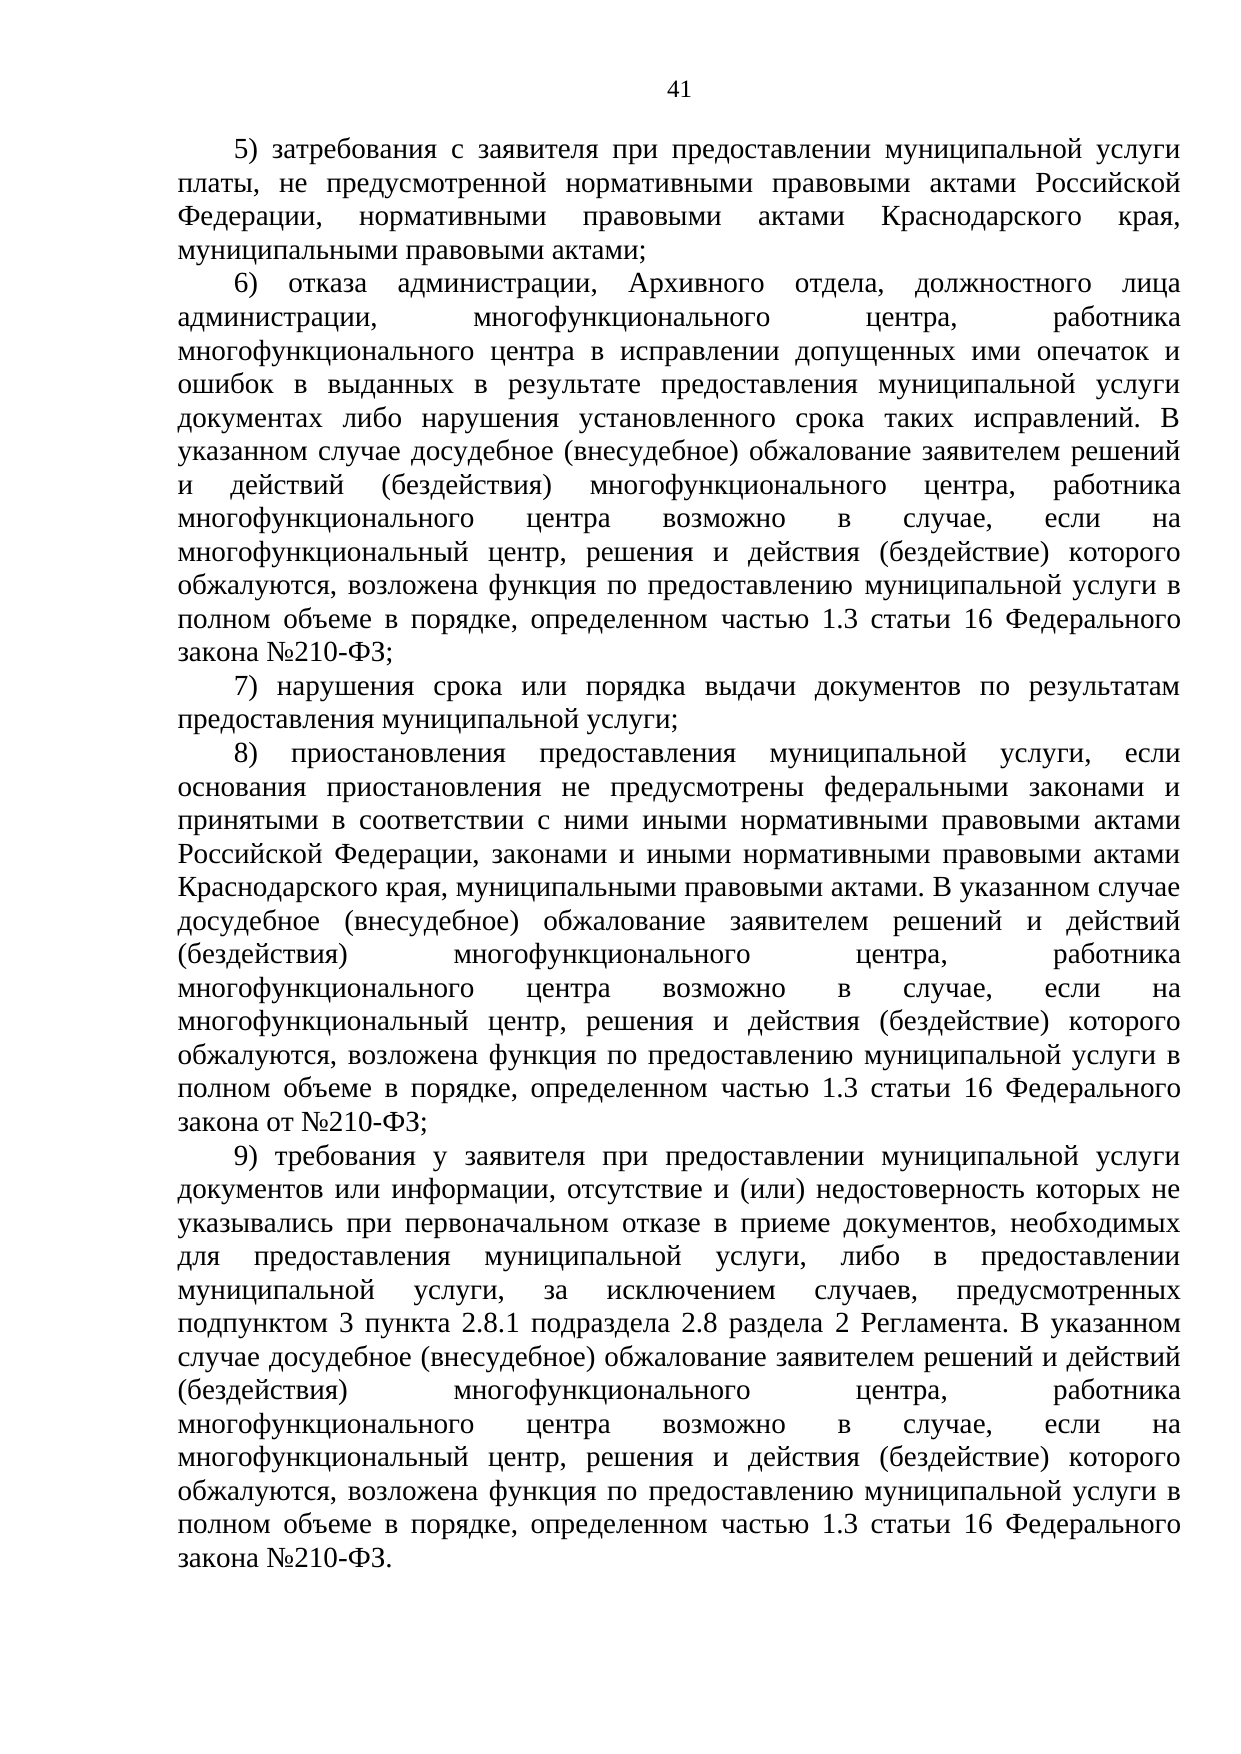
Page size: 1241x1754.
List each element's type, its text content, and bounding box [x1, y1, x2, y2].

text 6) отказа администрации, Архивного отдела, должностного лица администрации, многофункционального центра, работника многофункционального центра в исправлении допущенных ими опечаток и ошибок в выданных в результате предоставления муниципальной услуги документах либо нарушения установленного срока таких исправлений. В указанном случае досудебное (внесудебное) обжалование заявителем решений и действий (бездействия) многофункционального центра, работника многофункционального центра возможно в случае, если на многофункциональный центр, решения и действия (бездействие) которого обжалуются, возложена функция по предоставлению муниципальной услуги в полном объеме в порядке, определенном частью 1.3 статьи 16 Федерального закона №210-ФЗ; [177, 266, 1181, 668]
text 7) нарушения срока или порядка выдачи документов по результатам предоставления муниципальной услуги; [177, 668, 1181, 735]
text 8) приостановления предоставления муниципальной услуги, если основания приостановления не предусмотрены федеральными законами и принятыми в соответствии с ними иными нормативными правовыми актами Российской Федерации, законами и иными нормативными правовыми актами Краснодарского края, муниципальными правовыми актами. В указанном случае досудебное (внесудебное) обжалование заявителем решений и действий (бездействия) многофункционального центра, работника многофункционального центра возможно в случае, если на многофункциональный центр, решения и действия (бездействие) которого обжалуются, возложена функция по предоставлению муниципальной услуги в полном объеме в порядке, определенном частью 1.3 статьи 16 Федерального закона от №210-ФЗ; [177, 735, 1181, 1138]
text 9) требования у заявителя при предоставлении муниципальной услуги документов или информации, отсутствие и (или) недостоверность которых не указывались при первоначальном отказе в приеме документов, необходимых для предоставления муниципальной услуги, либо в предоставлении муниципальной услуги, за исключением случаев, предусмотренных подпунктом 3 пункта 2.8.1 подраздела 2.8 раздела 2 Регламента. В указанном случае досудебное (внесудебное) обжалование заявителем решений и действий (бездействия) многофункционального центра, работника многофункционального центра возможно в случае, если на многофункциональный центр, решения и действия (бездействие) которого обжалуются, возложена функция по предоставлению муниципальной услуги в полном объеме в порядке, определенном частью 1.3 статьи 16 Федерального закона №210-ФЗ. [177, 1138, 1181, 1574]
text 5) затребования с заявителя при предоставлении муниципальной услуги платы, не предусмотренной нормативными правовыми актами Российской Федерации, нормативными правовыми актами Краснодарского края, муниципальными правовыми актами; [177, 131, 1181, 266]
